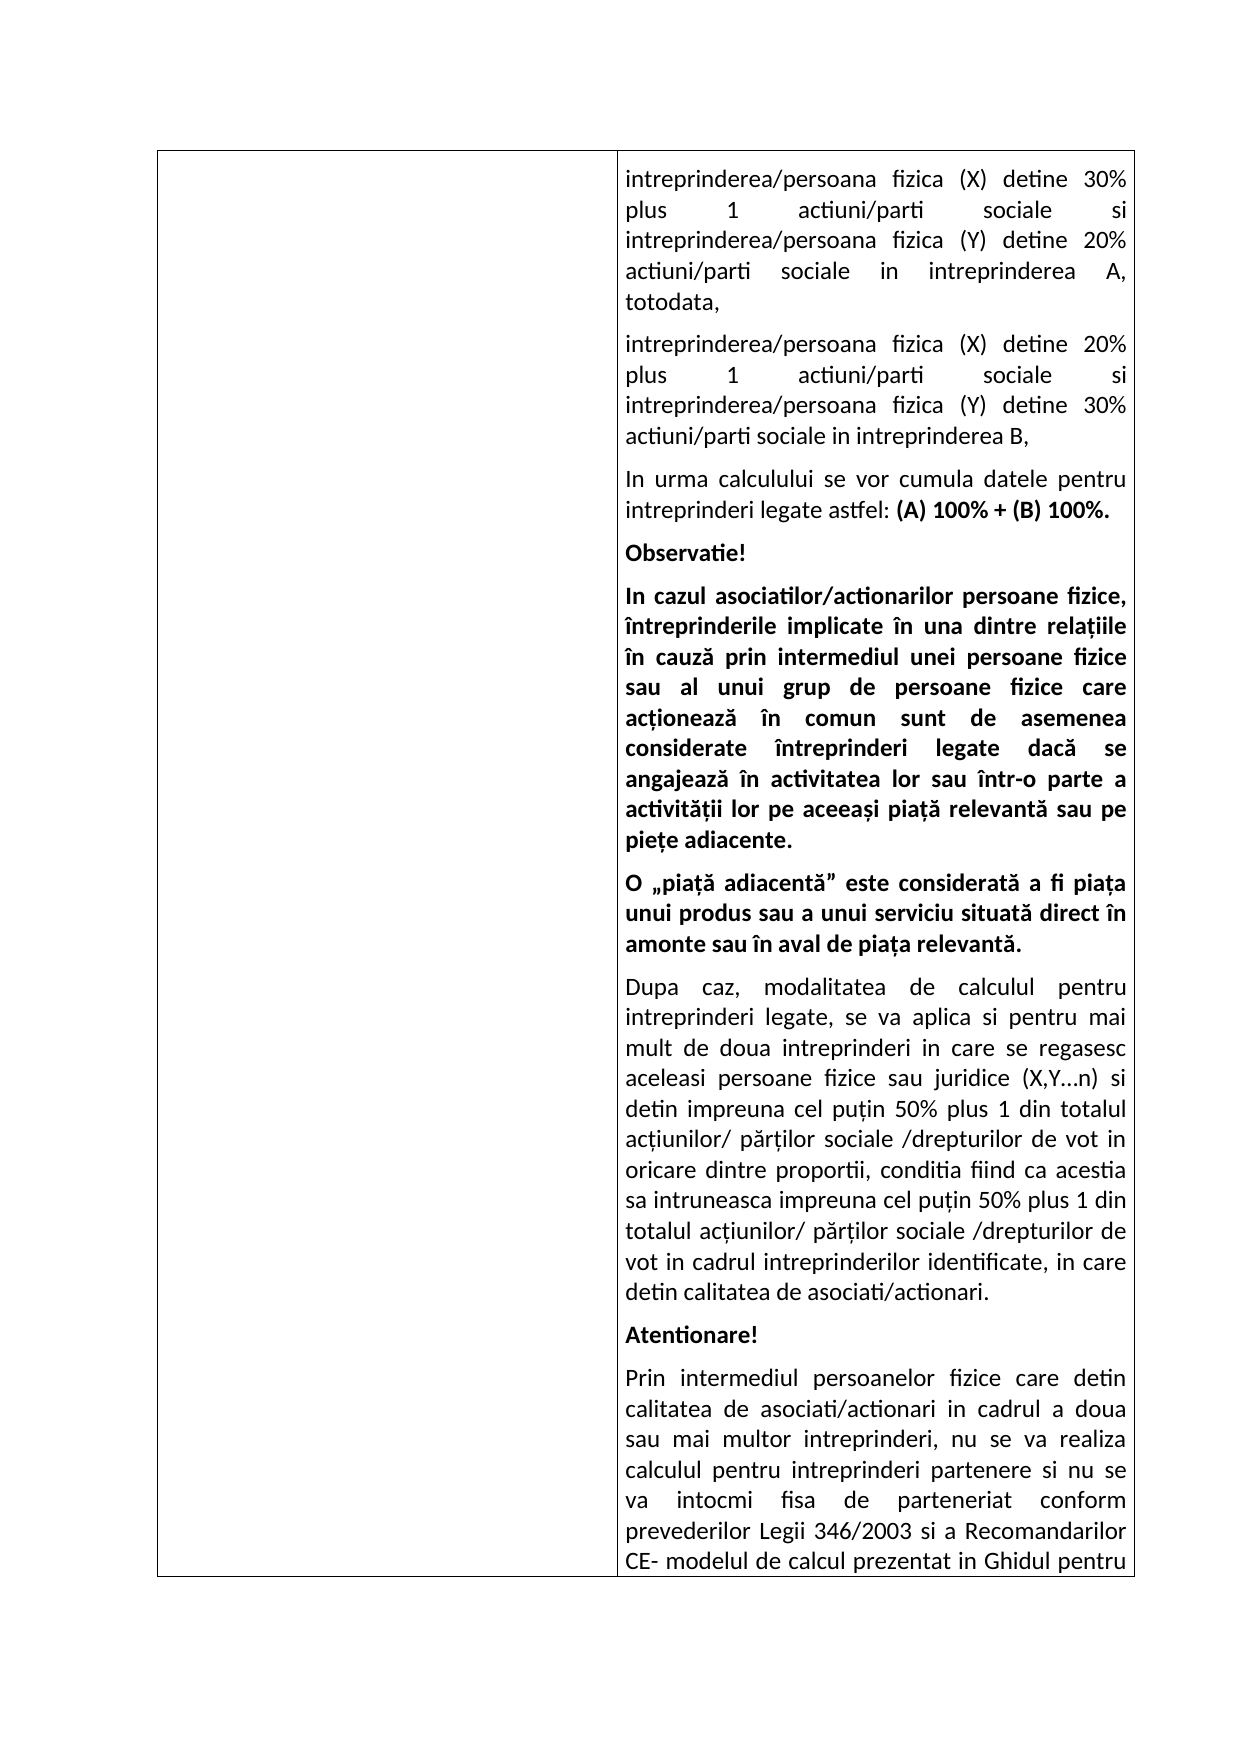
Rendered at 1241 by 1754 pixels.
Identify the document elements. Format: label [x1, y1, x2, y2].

table_cell [618, 151, 1134, 1576]
table_cell [158, 151, 617, 1576]
